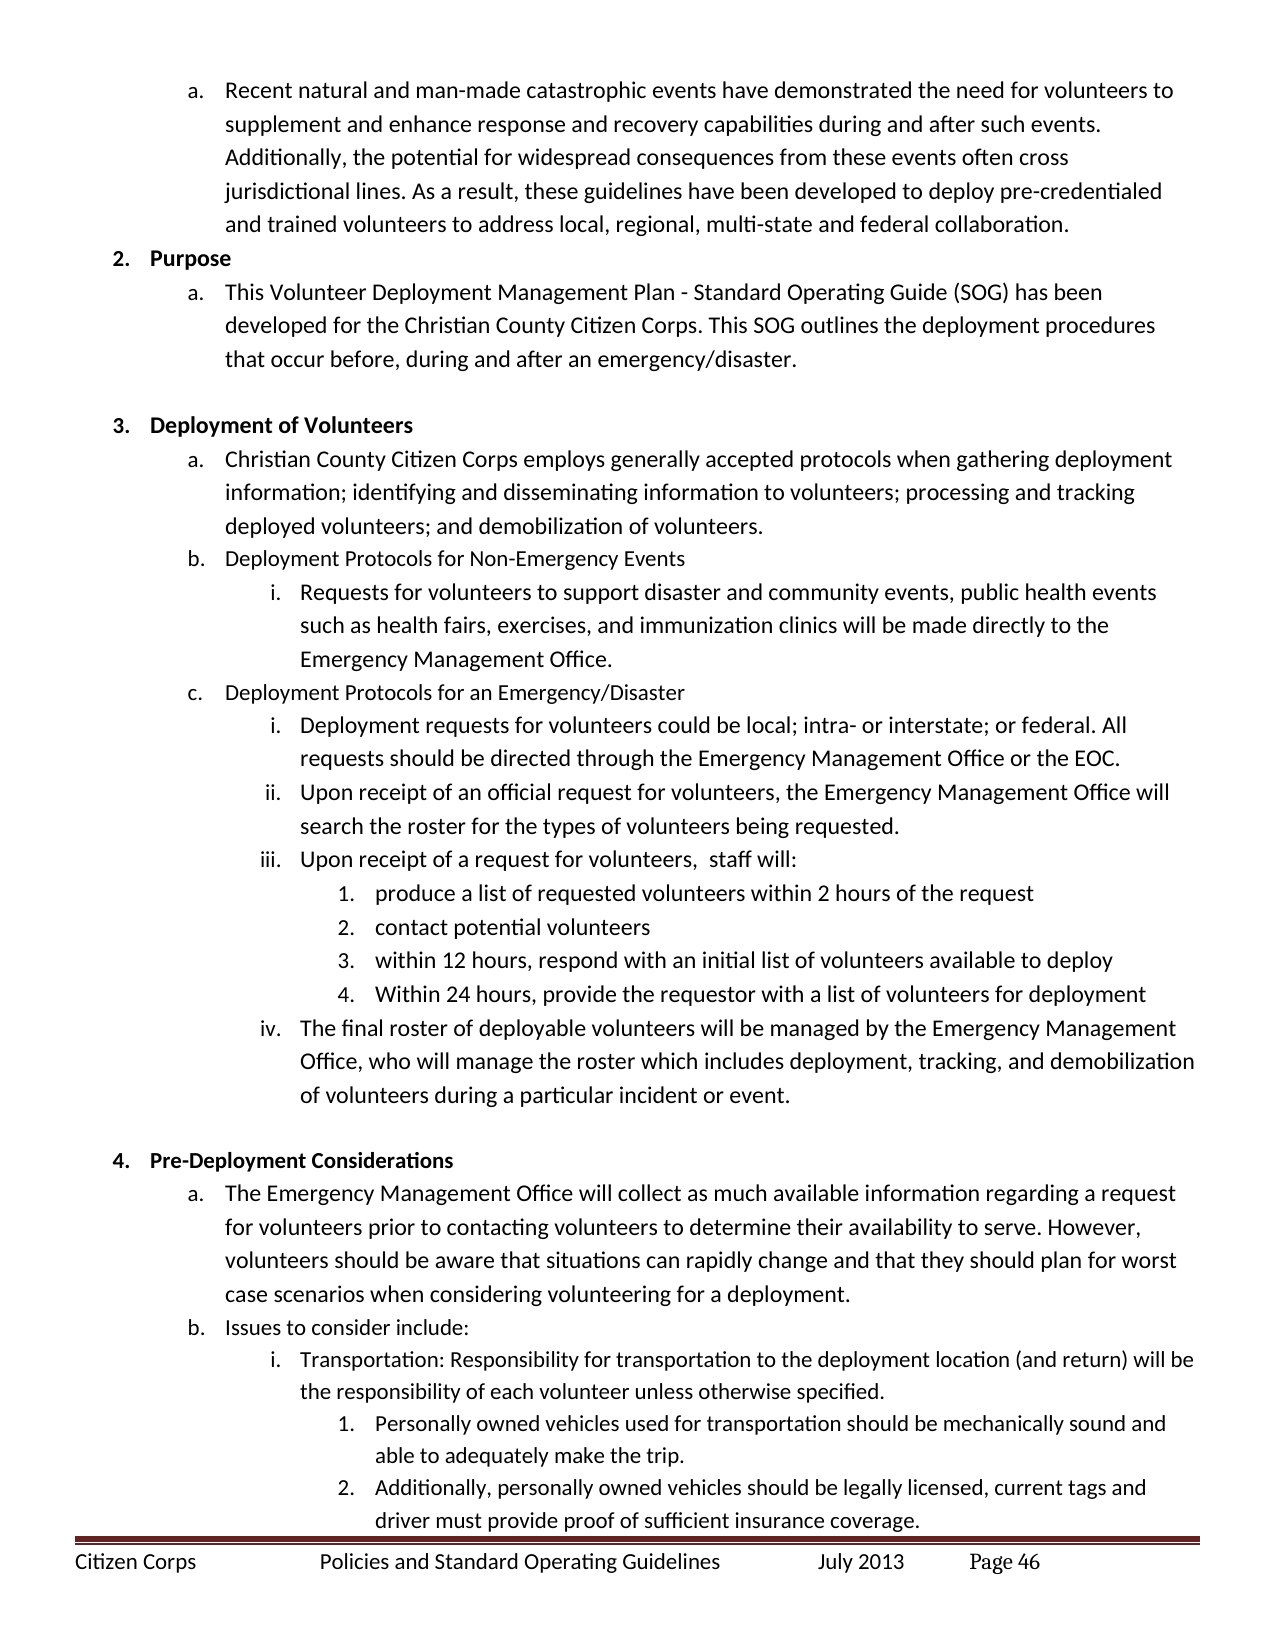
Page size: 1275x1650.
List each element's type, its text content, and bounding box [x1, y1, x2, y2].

list The Emergency Management Office will collect as much available information regarding a request for volunteers prior to contacting volunteers to determine their availability to serve. However, volunteers should be aware that situations can rapidly change and that they should plan for worst case scenarios when considering volunteering for a deployment. [187, 1178, 1200, 1308]
list Requests for volunteers to support disaster and community events, public health events such as health fairs, exercises, and immunization clinics will be made directly to the Emergency Management Office. [281, 577, 1200, 673]
list Within 24 hours, provide the requestor with a list of volunteers for deployment [337, 979, 1200, 1008]
list Christian County Citizen Corps employs generally accepted protocols when gathering deployment information; identifying and disseminating information to volunteers; processing and tracking deployed volunteers; and demobilization of volunteers. [187, 444, 1200, 540]
list Issues to consider include: [187, 1313, 1200, 1341]
list The final roster of deployable volunteers will be managed by the Emergency Management Office, who will manage the roster which includes deployment, tracking, and demobilization of volunteers during a particular incident or event. [281, 1013, 1200, 1109]
list Additionally, personally owned vehicles should be legally licensed, current tags and driver must provide proof of sufficient insurance coverage. [337, 1473, 1200, 1534]
list Transportation: Responsibility for transportation to the deployment location (and return) will be the responsibility of each volunteer unless otherwise specified. [281, 1345, 1200, 1405]
list Upon receipt of an official request for volunteers, the Emergency Management Office will search the roster for the types of volunteers being requested. [281, 777, 1200, 840]
list Upon receipt of a request for volunteers, staff will: [281, 844, 1200, 874]
list Pre-Deployment Considerations [112, 1146, 1200, 1174]
list produce a list of requested volunteers within 2 hours of the request [337, 878, 1200, 907]
list Deployment Protocols for Non-Emergency Events [187, 544, 1200, 573]
list Recent natural and man-made catastrophic events have demonstrated the need for volunteers to supplement and enhance response and recovery capabilities during and after such events. Additionally, the potential for widespread consequences from these events often cross jurisdictional lines. As a result, these guidelines have been developed to deploy pre-credentialed and trained volunteers to address local, regional, multi-state and federal collaboration. [187, 75, 1200, 239]
list Personally owned vehicles used for transportation should be mechanically sound and able to adequately make the trip. [337, 1409, 1200, 1469]
list within 12 hours, respond with an initial list of volunteers available to deploy [337, 945, 1200, 975]
list Deployment Protocols for an Emergency/Disaster [187, 678, 1200, 706]
list contact potential volunteers [337, 912, 1200, 941]
list This Volunteer Deployment Management Plan - Standard Operating Guide (SOG) has been developed for the Christian County Citizen Corps. This SOG outlines the deployment procedures that occur before, during and after an emergency/disaster. [187, 277, 1200, 373]
list Deployment of Volunteers [112, 410, 1200, 439]
list Deployment requests for volunteers could be local; intra- or interstate; or federal. All requests should be directed through the Emergency Management Office or the EOC. [281, 710, 1200, 773]
list Purpose [112, 243, 1200, 272]
